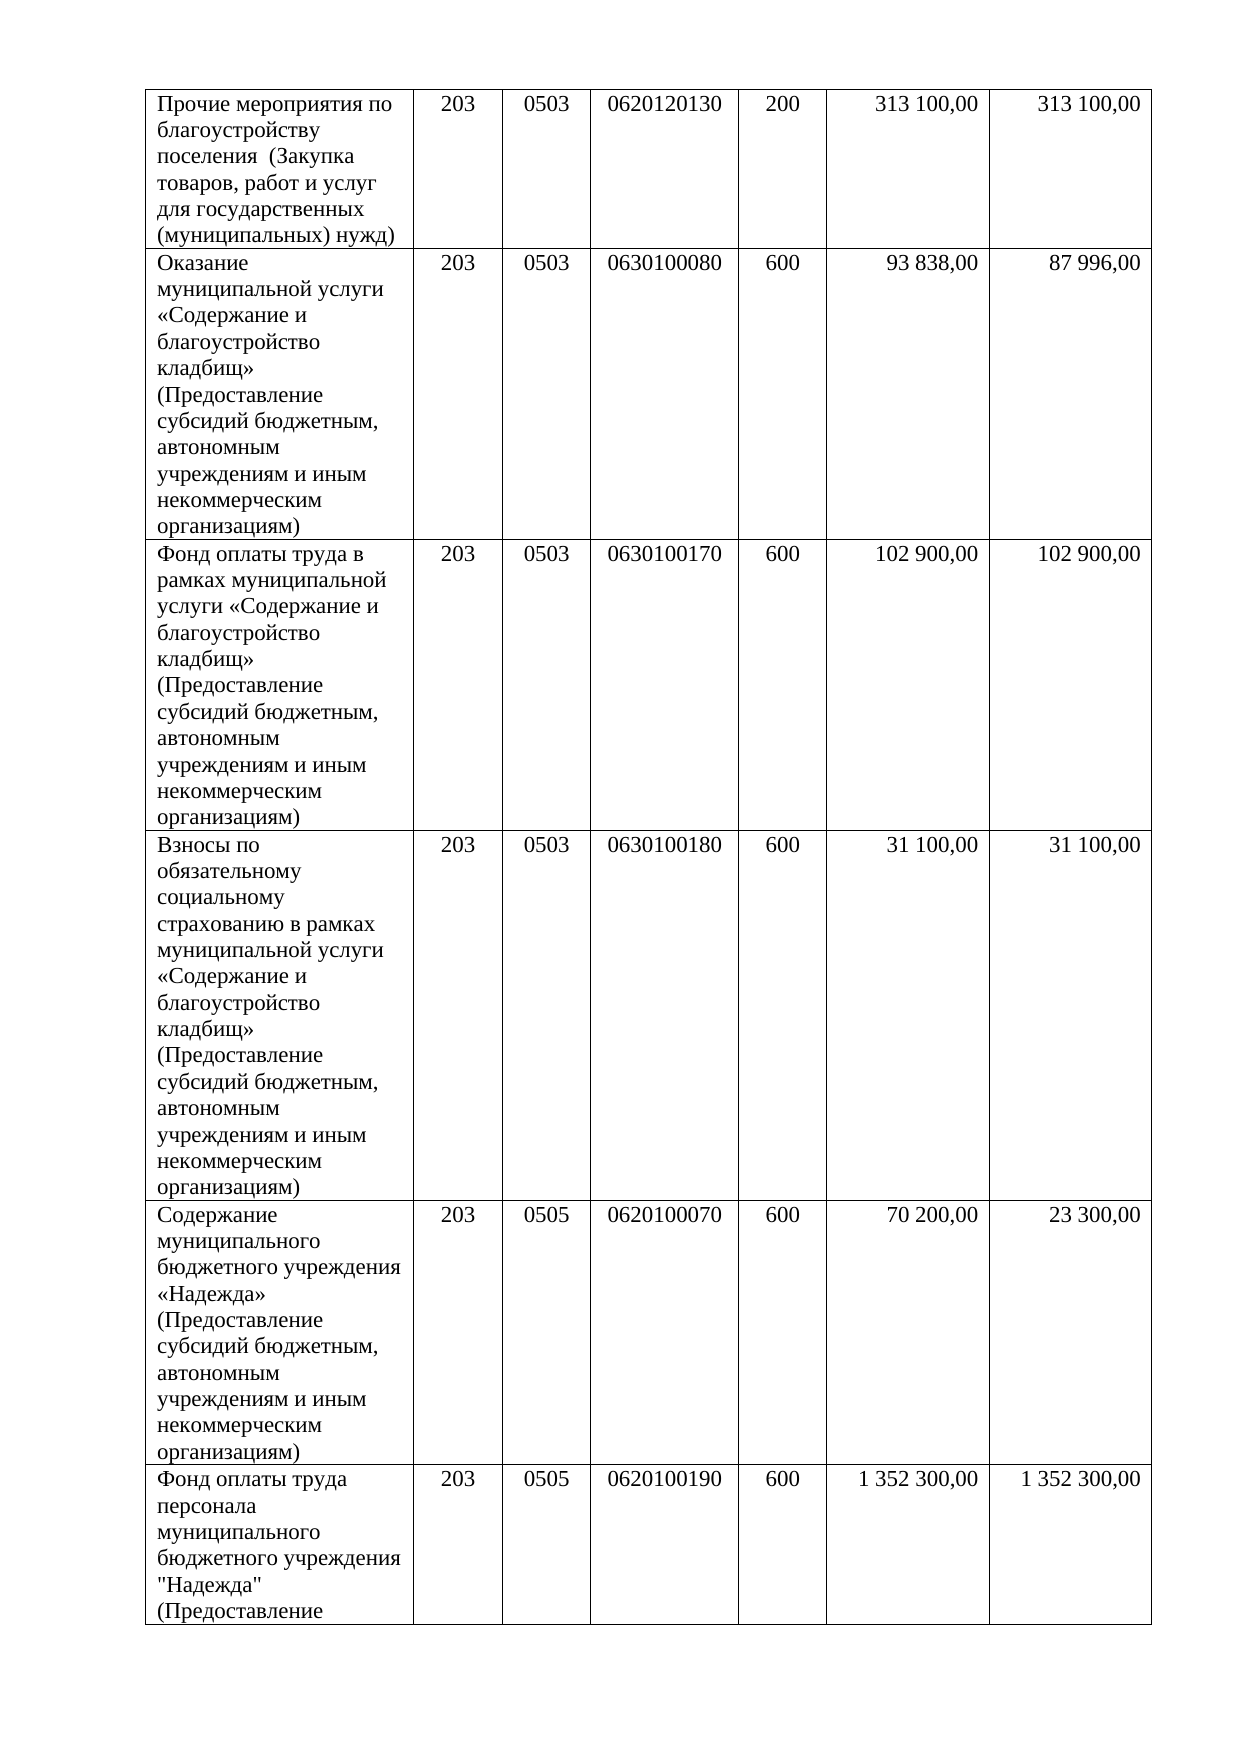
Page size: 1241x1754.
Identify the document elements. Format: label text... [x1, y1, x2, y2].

table_cell 0620100070 [591, 1201, 738, 1464]
table_cell Оказание муниципальной услуги «Содержание и благоустройство кладбищ» (Предоставление субсидий бюджетным, автономным учреждениям и иным некоммерческим организациям) [146, 249, 413, 539]
table_cell 600 [739, 540, 826, 830]
table_cell Содержание муниципального бюджетного учреждения «Надежда» (Предоставление субсидий бюджетным, автономным учреждениям и иным некоммерческим организациям) [146, 1201, 413, 1464]
table_cell 87 996,00 [990, 249, 1151, 539]
table_cell 102 900,00 [990, 540, 1151, 830]
table_cell 0503 [503, 249, 590, 539]
table_cell 0505 [503, 1201, 590, 1464]
table_cell 31 100,00 [827, 831, 989, 1200]
table_cell 0503 [503, 90, 590, 248]
table_cell 203 [414, 1201, 502, 1464]
table_cell 600 [739, 1465, 826, 1623]
table_cell 0503 [503, 540, 590, 830]
table_cell 1 352 300,00 [827, 1465, 989, 1623]
table_cell 1 352 300,00 [990, 1465, 1151, 1623]
table_cell 203 [414, 831, 502, 1200]
table_cell 0503 [503, 831, 590, 1200]
table_cell 93 838,00 [827, 249, 989, 539]
table_cell Взносы по обязательному социальному страхованию в рамках муниципальной услуги «Содержание и благоустройство кладбищ» (Предоставление субсидий бюджетным, автономным учреждениям и иным некоммерческим организациям) [146, 831, 413, 1200]
table_cell 600 [739, 1201, 826, 1464]
table_cell 0630100180 [591, 831, 738, 1200]
table_cell 102 900,00 [827, 540, 989, 830]
table_cell 70 200,00 [827, 1201, 989, 1464]
table_cell 200 [739, 90, 826, 248]
table_cell 203 [414, 90, 502, 248]
table_cell 0630100170 [591, 540, 738, 830]
table_cell 0505 [503, 1465, 590, 1623]
table_cell 600 [739, 249, 826, 539]
table_cell Фонд оплаты труда в рамках муниципальной услуги «Содержание и благоустройство кладбищ» (Предоставление субсидий бюджетным, автономным учреждениям и иным некоммерческим организациям) [146, 540, 413, 830]
table_cell 31 100,00 [990, 831, 1151, 1200]
table_cell 0620100190 [591, 1465, 738, 1623]
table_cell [146, 1465, 413, 1623]
table_cell 23 300,00 [990, 1201, 1151, 1464]
table_cell 600 [739, 831, 826, 1200]
table_cell 203 [414, 249, 502, 539]
table_cell 0630100080 [591, 249, 738, 539]
table_cell 313 100,00 [827, 90, 989, 248]
table_cell 0620120130 [591, 90, 738, 248]
table_cell 313 100,00 [990, 90, 1151, 248]
table_cell Прочие мероприятия по благоустройству поселения (Закупка товаров, работ и услуг для государственных (муниципальных) нужд) [146, 90, 413, 248]
table_cell 203 [414, 1465, 502, 1623]
table_cell 203 [414, 540, 502, 830]
